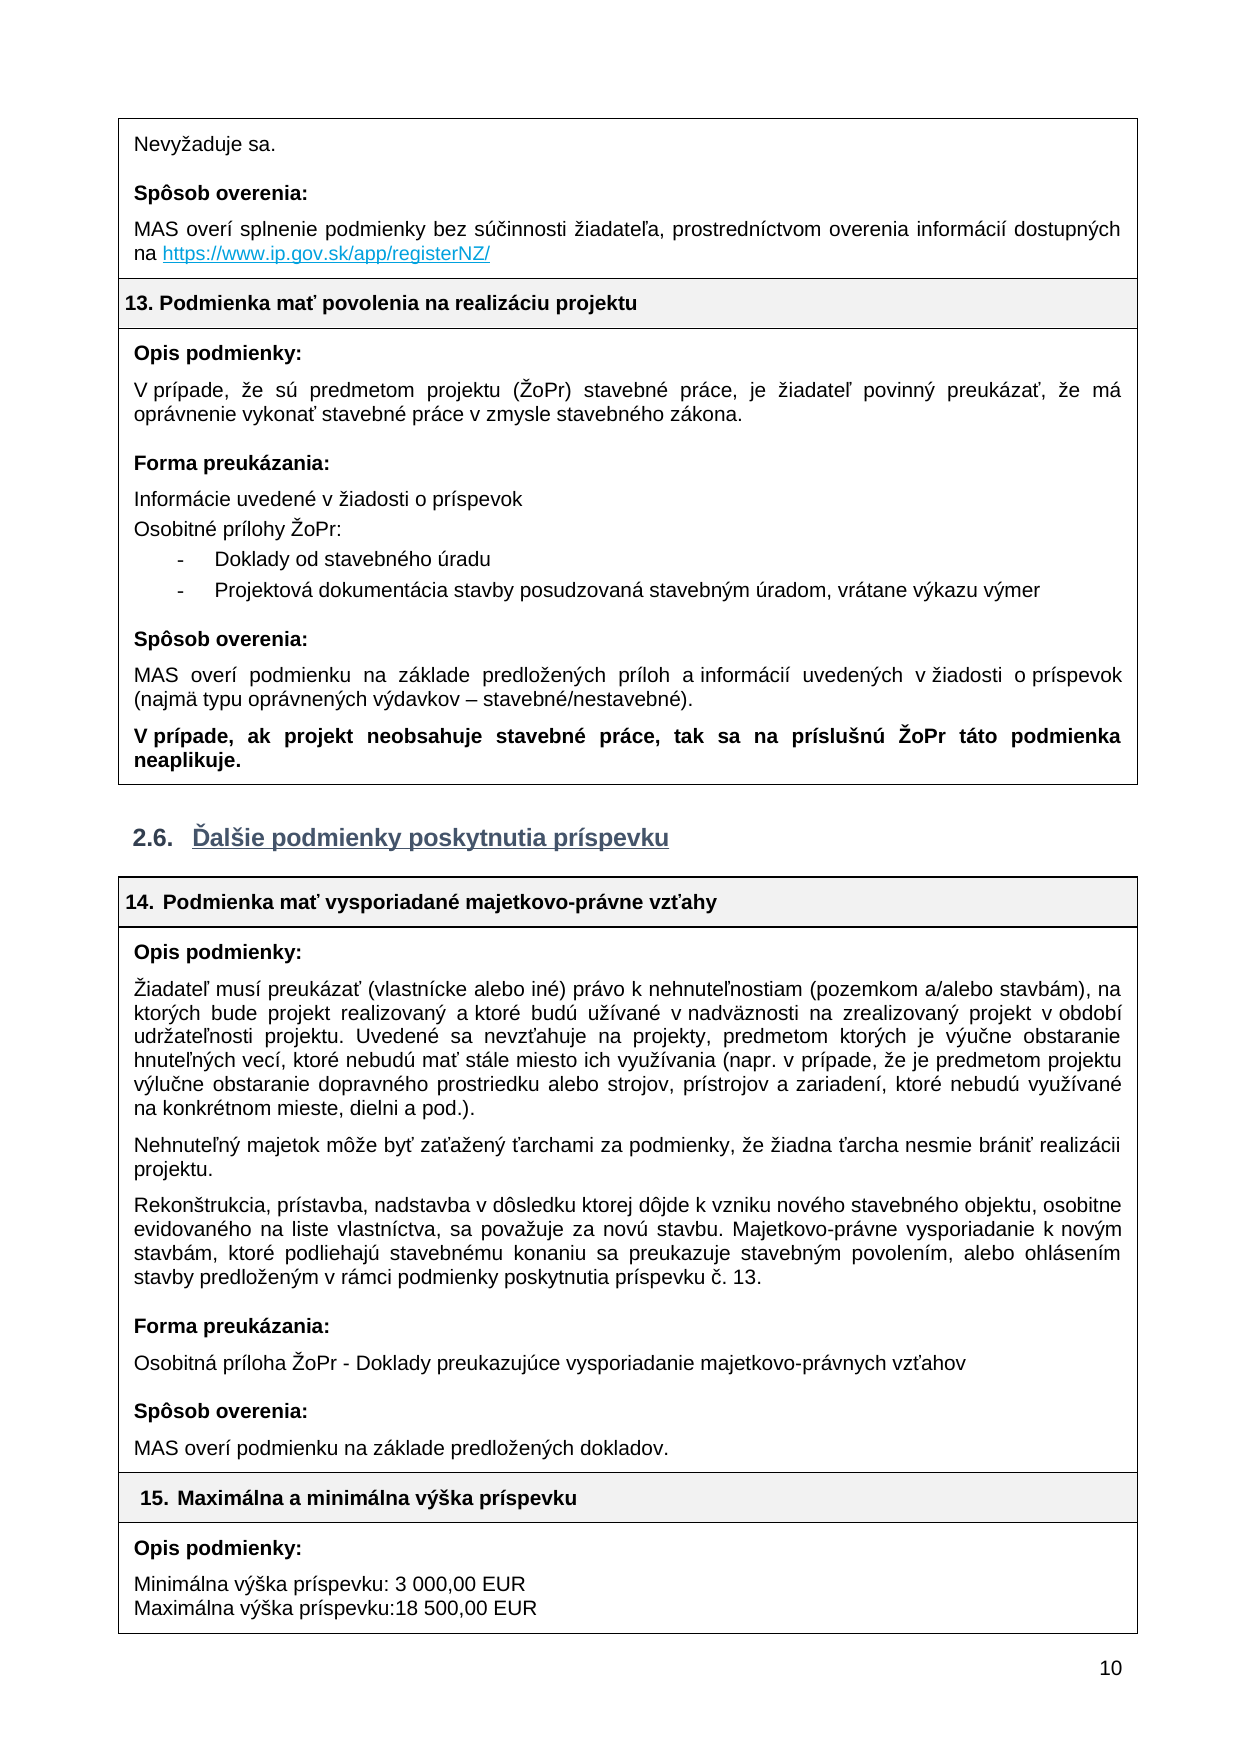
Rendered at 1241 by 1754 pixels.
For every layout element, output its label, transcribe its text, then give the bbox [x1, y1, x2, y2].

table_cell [119, 1523, 1137, 1633]
table_cell Opis podmienky: V prípade, že sú predmetom projektu (ŽoPr) stavebné práce, je žiadateľ povinný preukázať, že má oprávnenie vykonať stavebné práce v zmysle stavebného zákona. Forma preukázania: Informácie uvedené v žiadosti o príspevok Osobitné prílohy ŽoPr: Doklady od stavebného úradu Projektová dokumentácia stavby posudzovaná stavebným úradom, vrátane výkazu výmer Spôsob overenia: MAS overí podmienku na základe predložených príloh a informácií uvedených v žiadosti o príspevok (najmä typu oprávnených výdavkov – stavebné/nestavebné). V prípade, ak projekt neobsahuje stavebné práce, tak sa na príslušnú ŽoPr táto podmienka neaplikuje. [119, 329, 1137, 784]
table_cell Opis podmienky: Žiadateľ musí preukázať (vlastnícke alebo iné) právo k nehnuteľnostiam (pozemkom a/alebo stavbám), na ktorých bude projekt realizovaný a ktoré budú užívané v nadväznosti na zrealizovaný projekt v období udržateľnosti projektu. Uvedené sa nevzťahuje na projekty, predmetom ktorých je výučne obstaranie hnuteľných vecí, ktoré nebudú mať stále miesto ich využívania (napr. v prípade, že je predmetom projektu výlučne obstaranie dopravného prostriedku alebo strojov, prístrojov a zariadení, ktoré nebudú využívané na konkrétnom mieste, dielni a pod.). Nehnuteľný majetok môže byť zaťažený ťarchami za podmienky, že žiadna ťarcha nesmie brániť realizácii projektu. Rekonštrukcia, prístavba, nadstavba v dôsledku ktorej dôjde k vzniku nového stavebného objektu, osobitne evidovaného na liste vlastníctva, sa považuje za novú stavbu. Majetkovo-právne vysporiadanie k novým stavbám, ktoré podliehajú stavebnému konaniu sa preukazuje stavebným povolením, alebo ohlásením stavby predloženým v rámci podmienky poskytnutia príspevku č. 13. Forma preukázania: Osobitná príloha ŽoPr - Doklady preukazujúce vysporiadanie majetkovo-právnych vzťahov Spôsob overenia: MAS overí podmienku na základe predložených dokladov. [119, 928, 1137, 1472]
subtitle Ďalšie podmienky poskytnutia príspevku [132, 823, 1122, 851]
table_cell Maximálna a minimálna výška príspevku [119, 1473, 1137, 1522]
table_cell 13. Podmienka mať povolenia na realizáciu projektu [119, 279, 1137, 327]
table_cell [119, 119, 1137, 277]
table_header Podmienka mať vysporiadané majetkovo-právne vzťahy [119, 878, 1137, 926]
